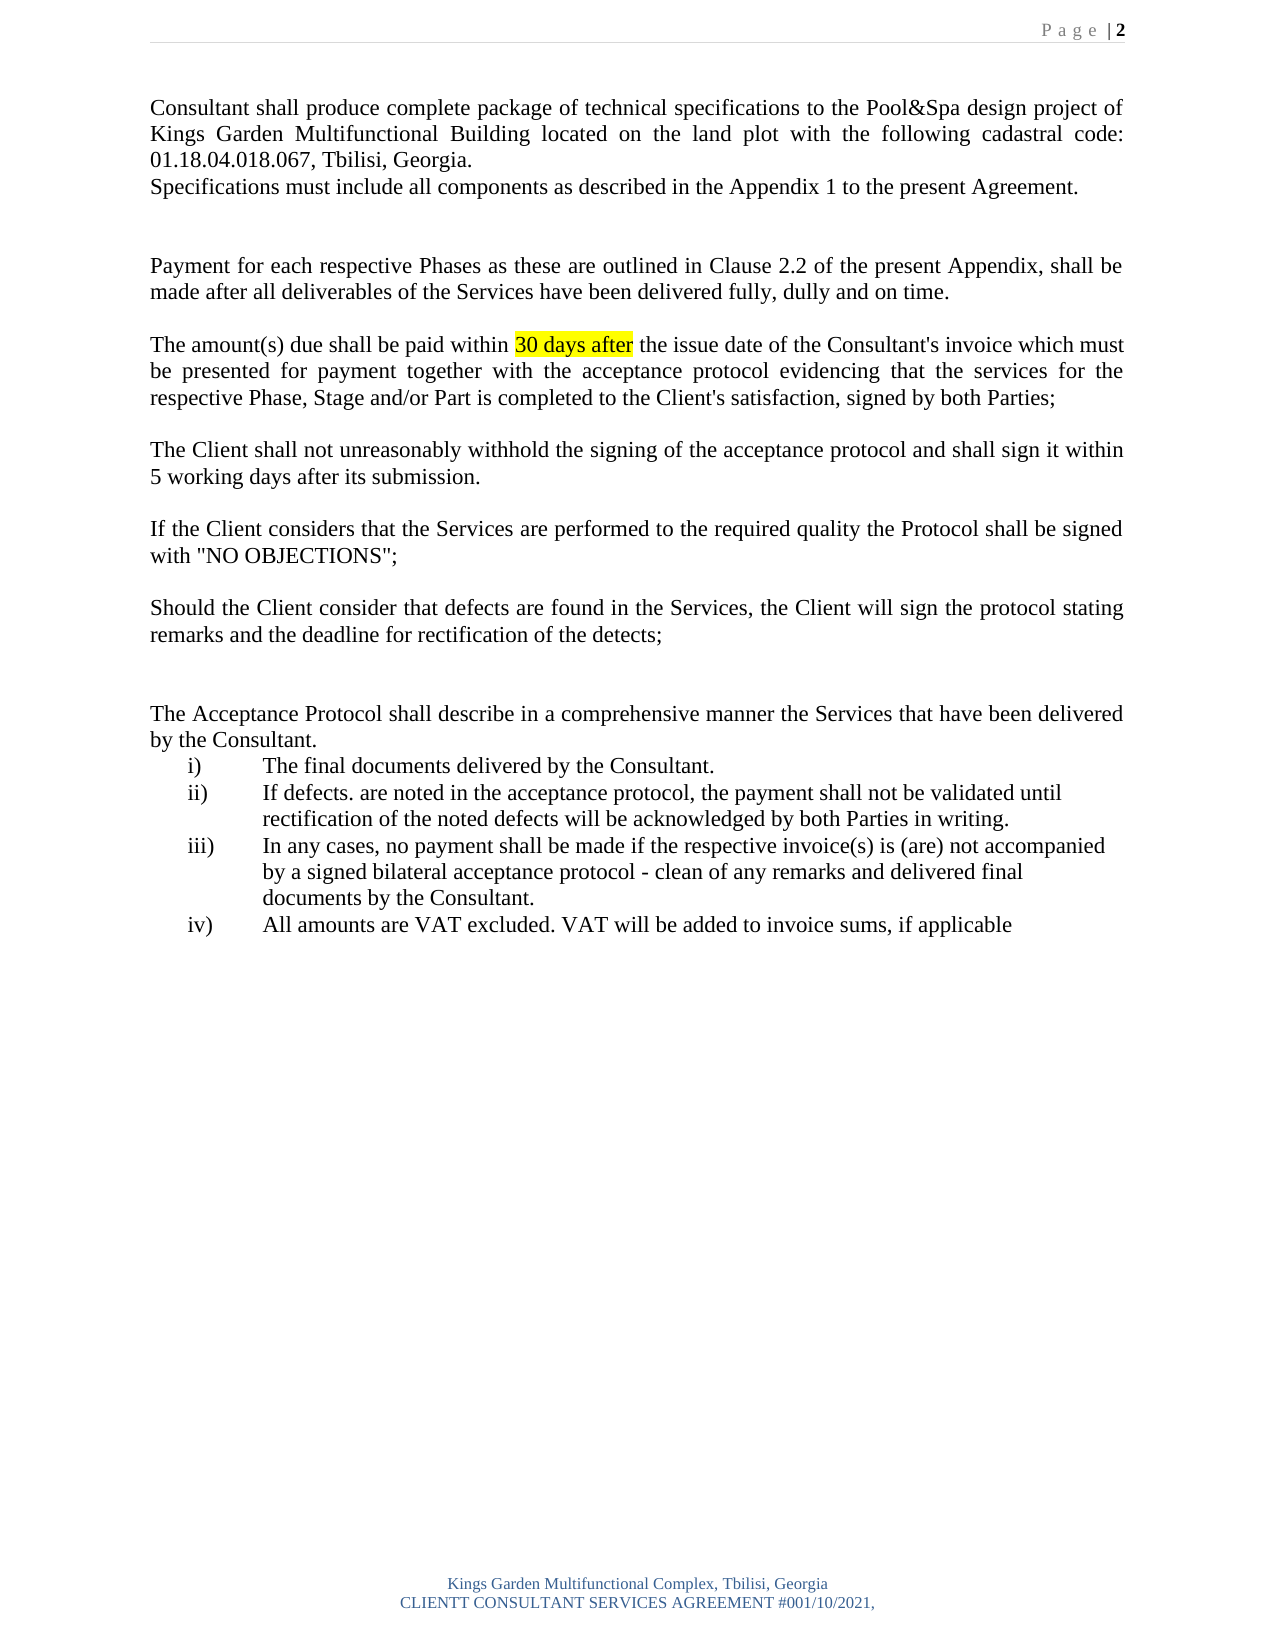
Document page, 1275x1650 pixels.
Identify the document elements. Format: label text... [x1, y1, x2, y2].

text The Acceptance Protocol shall describe in a comprehensive manner the Services that have been delivered by the Consultant. [150, 700, 1125, 753]
list All amounts are VAT excluded. VAT will be added to invoice sums, if applicable [187, 911, 1125, 937]
text Consultant shall produce complete package of technical specifications to the Pool&Spa design project of Kings Garden Multifunctional Building located on the land plot with the following cadastral code: 01.18.04.018.067, Tbilisi, Georgia. [150, 94, 1125, 173]
text Should the Client consider that defects are found in the Services, the Client will sign the protocol stating remarks and the deadline for rectification of the detects; [150, 594, 1125, 647]
text Specifications must include all components as described in the Appendix 1 to the present Agreement. [150, 173, 1125, 199]
list If defects. are noted in the acceptance protocol, the payment shall not be validated until rectification of the noted defects will be acknowledged by both Parties in writing. [187, 779, 1125, 832]
text Payment for each respective Phases as these are outlined in Clause 2.2 of the present Appendix, shall be made after all deliverables of the Services have been delivered fully, dully and on time. [150, 252, 1125, 304]
text The amount(s) due shall be paid within 30 days after the issue date of the Consultant's invoice which must be presented for payment together with the acceptance protocol evidencing that the services for the respective Phase, Stage and/or Part is completed to the Client's satisfaction, signed by both Parties; [150, 331, 1125, 410]
list The final documents delivered by the Consultant. [187, 753, 1125, 779]
list In any cases, no payment shall be made if the respective invoice(s) is (are) not accompanied by a signed bilateral acceptance protocol - clean of any remarks and delivered final documents by the Consultant. [187, 832, 1125, 911]
text If the Client considers that the Services are performed to the required quality the Protocol shall be signed with "NO OBJECTIONS"; [150, 515, 1125, 568]
text The Client shall not unreasonably withhold the signing of the acceptance protocol and shall sign it within 5 working days after its submission. [150, 436, 1125, 489]
